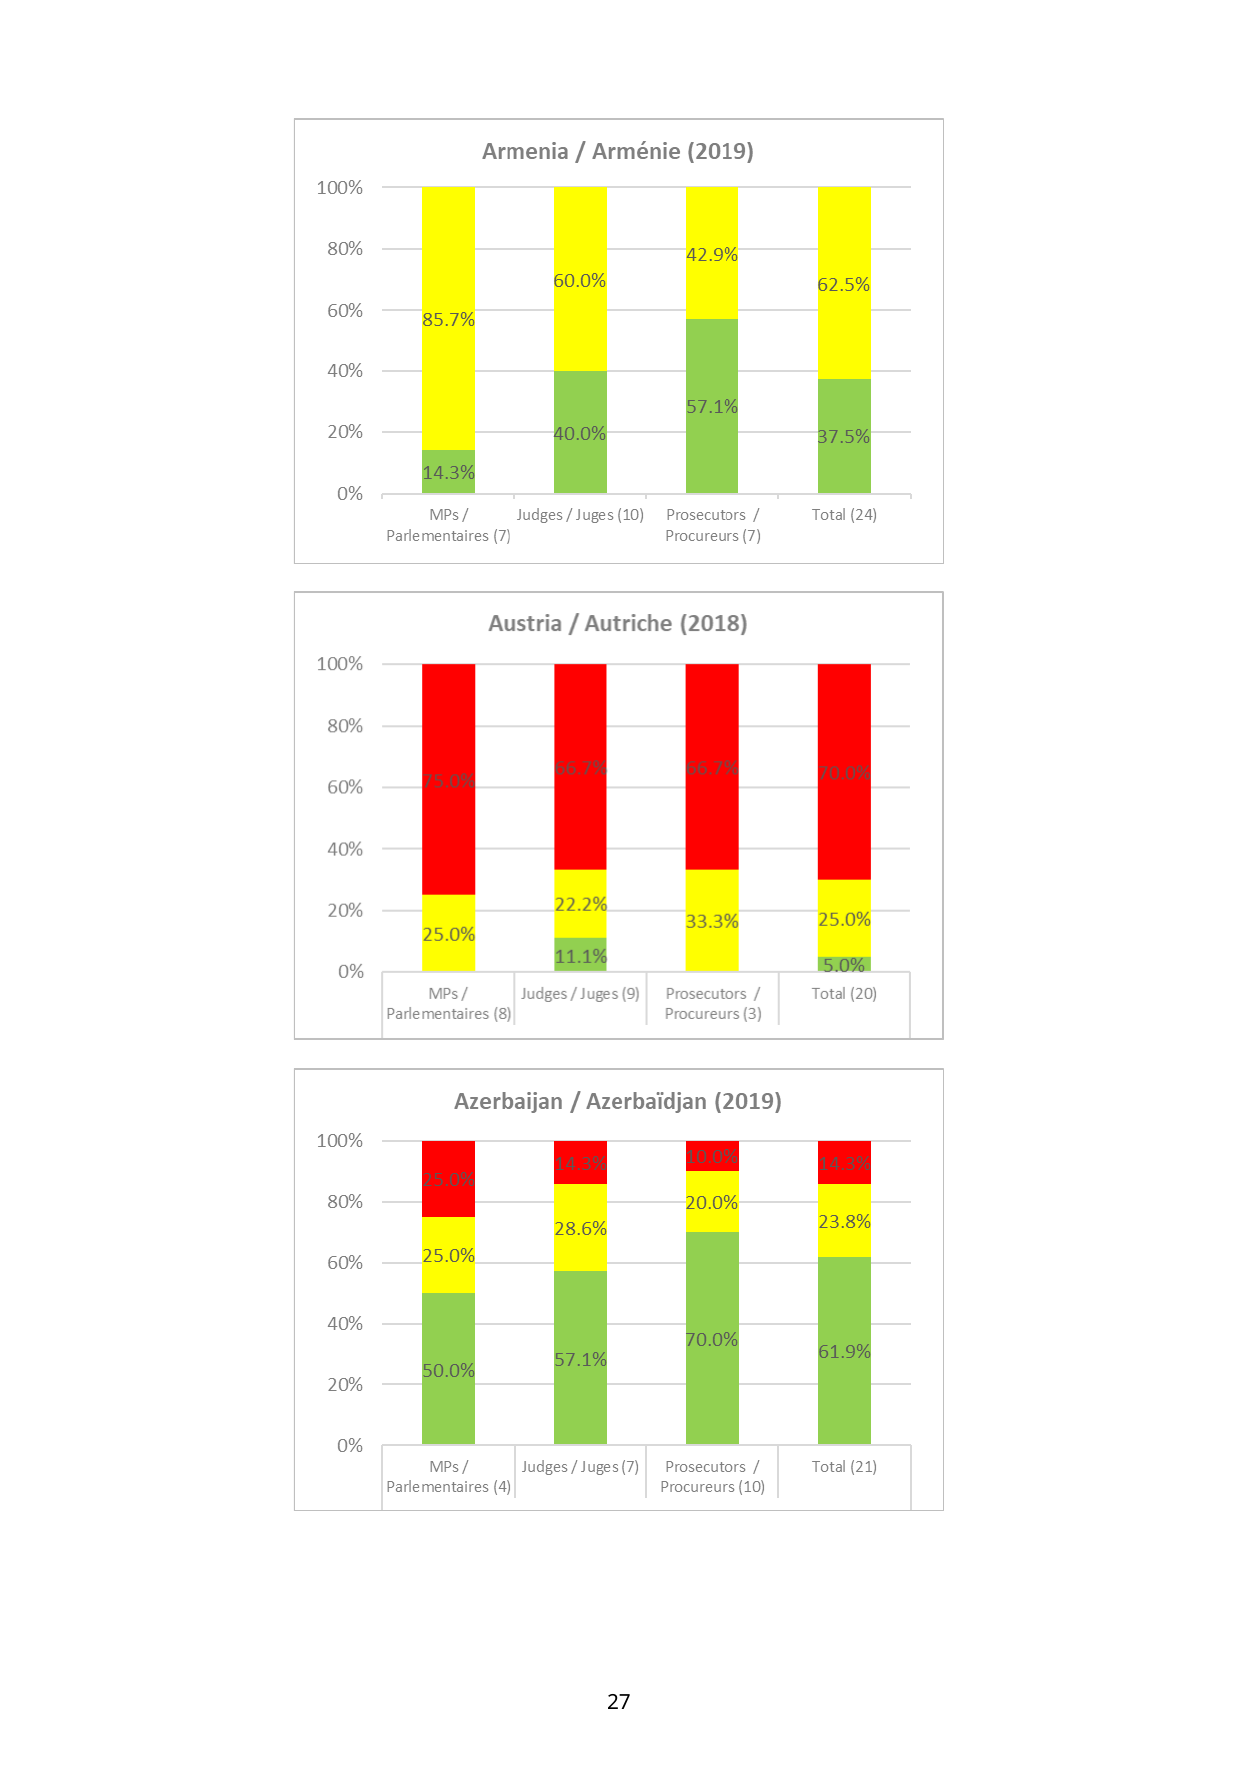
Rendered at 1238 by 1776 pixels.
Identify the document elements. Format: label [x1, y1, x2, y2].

picture [293, 591, 944, 1040]
picture [293, 118, 944, 564]
picture [293, 1068, 944, 1511]
